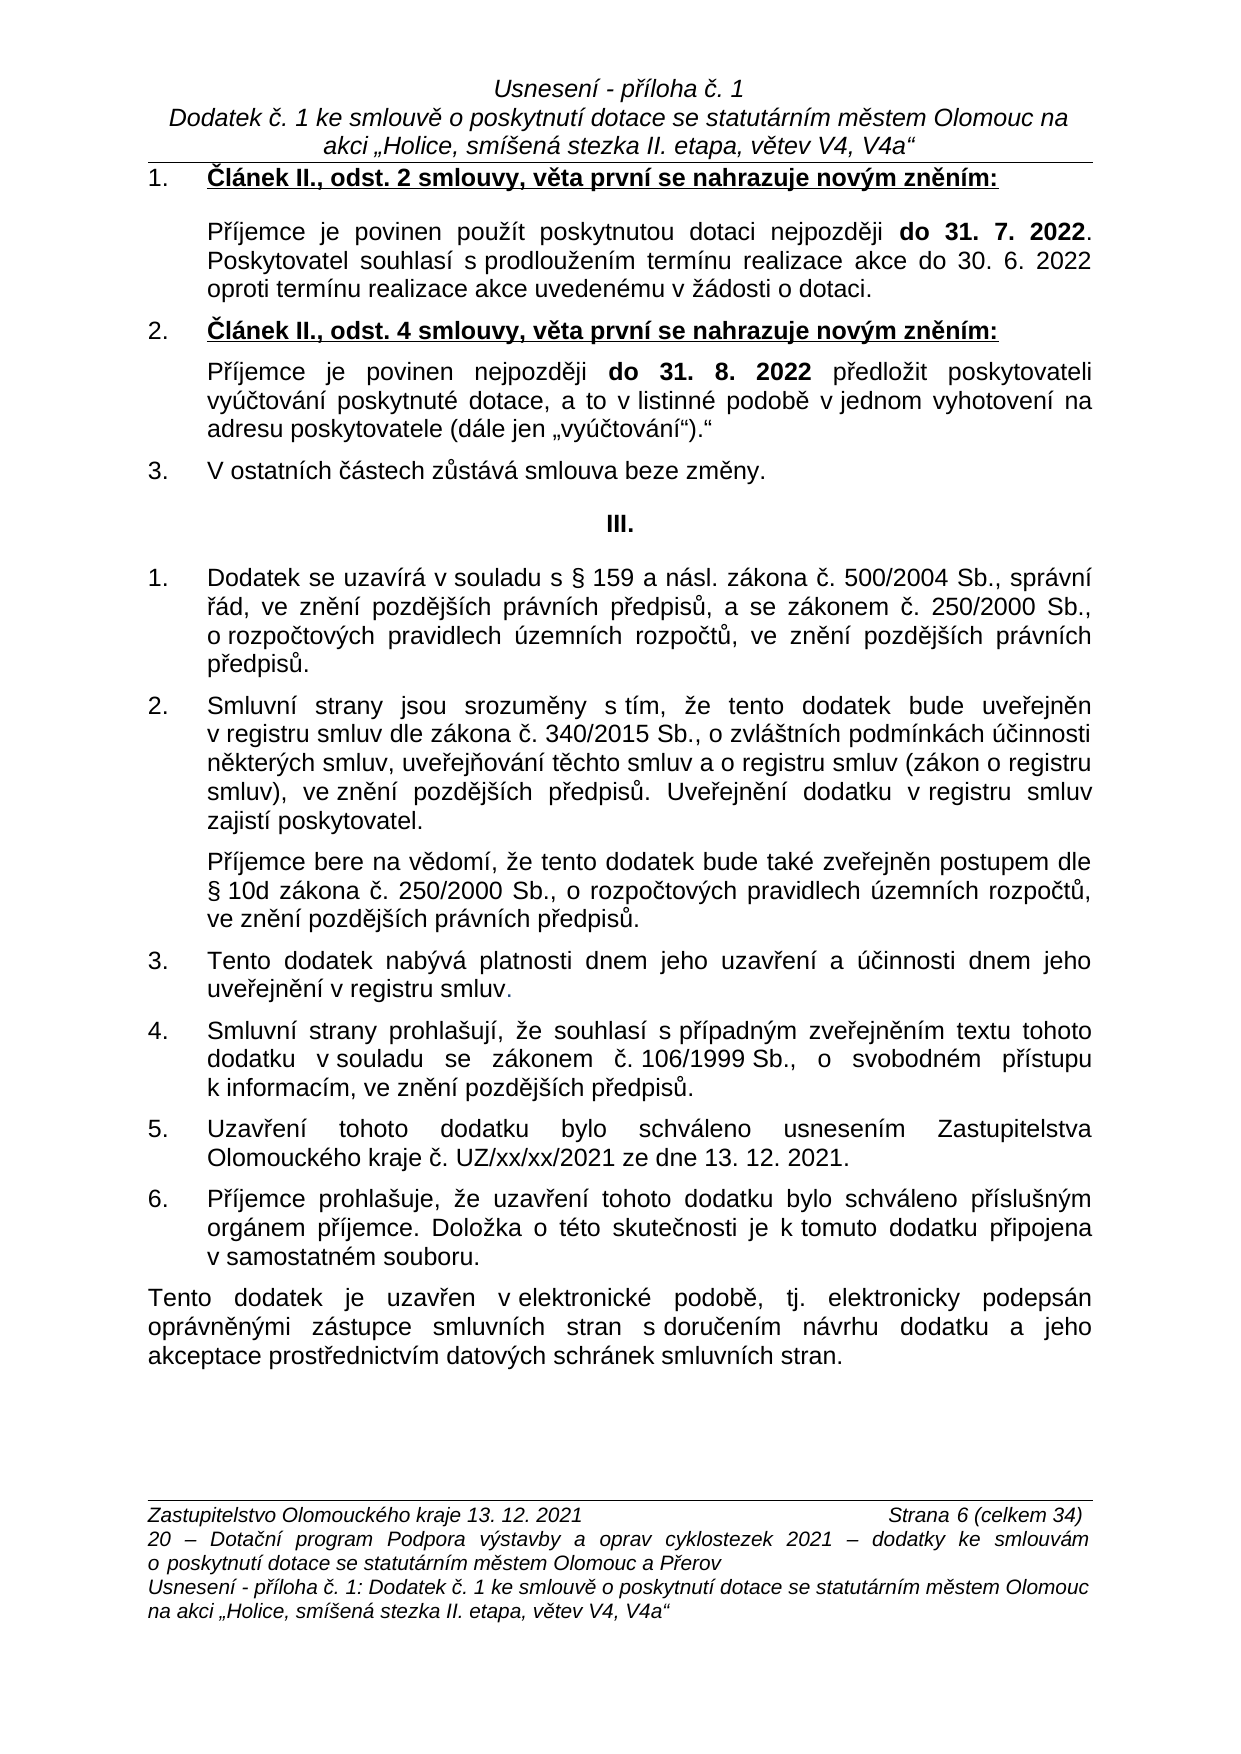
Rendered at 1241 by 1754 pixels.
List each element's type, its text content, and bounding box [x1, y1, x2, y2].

list Článek II., odst. 4 smlouvy, věta první se nahrazuje novým zněním: [148, 316, 1093, 344]
list Příjemce prohlašuje, že uzavření tohoto dodatku bylo schváleno příslušným orgánem příjemce. Doložka o této skutečnosti je k tomuto dodatku připojena v samostatném souboru. [148, 1184, 1093, 1271]
text Tento dodatek je uzavřen v elektronické podobě, tj. elektronicky podepsán oprávněnými zástupce smluvních stran s doručením návrhu dodatku a jeho akceptace prostřednictvím datových schránek smluvních stran. [148, 1283, 1093, 1369]
list Smluvní strany jsou srozuměny s tím, že tento dodatek bude uveřejněn v registru smluv dle zákona č. 340/2015 Sb., o zvláštních podmínkách účinnosti některých smluv, uveřejňování těchto smluv a o registru smluv (zákon o registru smluv), ve znění pozdějších předpisů. Uveřejnění dodatku v registru smluv zajistí poskytovatel. [148, 691, 1093, 834]
text Příjemce je povinen nejpozději do 31. 8. 2022 předložit poskytovateli vyúčtování poskytnuté dotace, a to v listinné podobě v jednom vyhotovení na adresu poskytovatele (dále jen „vyúčtování“).“ [207, 357, 1093, 443]
list Článek II., odst. 2 smlouvy, věta první se nahrazuje novým zněním: [148, 163, 1093, 192]
text Příjemce bere na vědomí, že tento dodatek bude také zveřejněn postupem dle § 10d zákona č. 250/2000 Sb., o rozpočtových pravidlech územních rozpočtů, ve znění pozdějších právních předpisů. [207, 847, 1093, 933]
list Tento dodatek nabývá platnosti dnem jeho uzavření a účinnosti dnem jeho uveřejnění v registru smluv. [148, 946, 1093, 1003]
list Uzavření tohoto dodatku bylo schváleno usnesením Zastupitelstva Olomouckého kraje č. UZ/xx/xx/2021 ze dne 13. 12. 2021. [148, 1114, 1093, 1172]
text Příjemce je povinen použít poskytnutou dotaci nejpozději do 31. 7. 2022. Poskytovatel souhlasí s prodloužením termínu realizace akce do 30. 6. 2022 oproti termínu realizace akce uvedenému v žádosti o dotaci. [207, 217, 1093, 303]
text III. [148, 509, 1093, 538]
text 3. V ostatních částech zůstává smlouva beze změny. [148, 456, 1093, 484]
list Smluvní strany prohlašují, že souhlasí s případným zveřejněním textu tohoto dodatku v souladu se zákonem č. 106/1999 Sb., o svobodném přístupu k informacím, ve znění pozdějších předpisů. [148, 1016, 1093, 1102]
list Dodatek se uzavírá v souladu s § 159 a násl. zákona č. 500/2004 Sb., správní řád, ve znění pozdějších právních předpisů, a se zákonem č. 250/2000 Sb., o rozpočtových pravidlech územních rozpočtů, ve znění pozdějších právních předpisů. [148, 563, 1093, 678]
